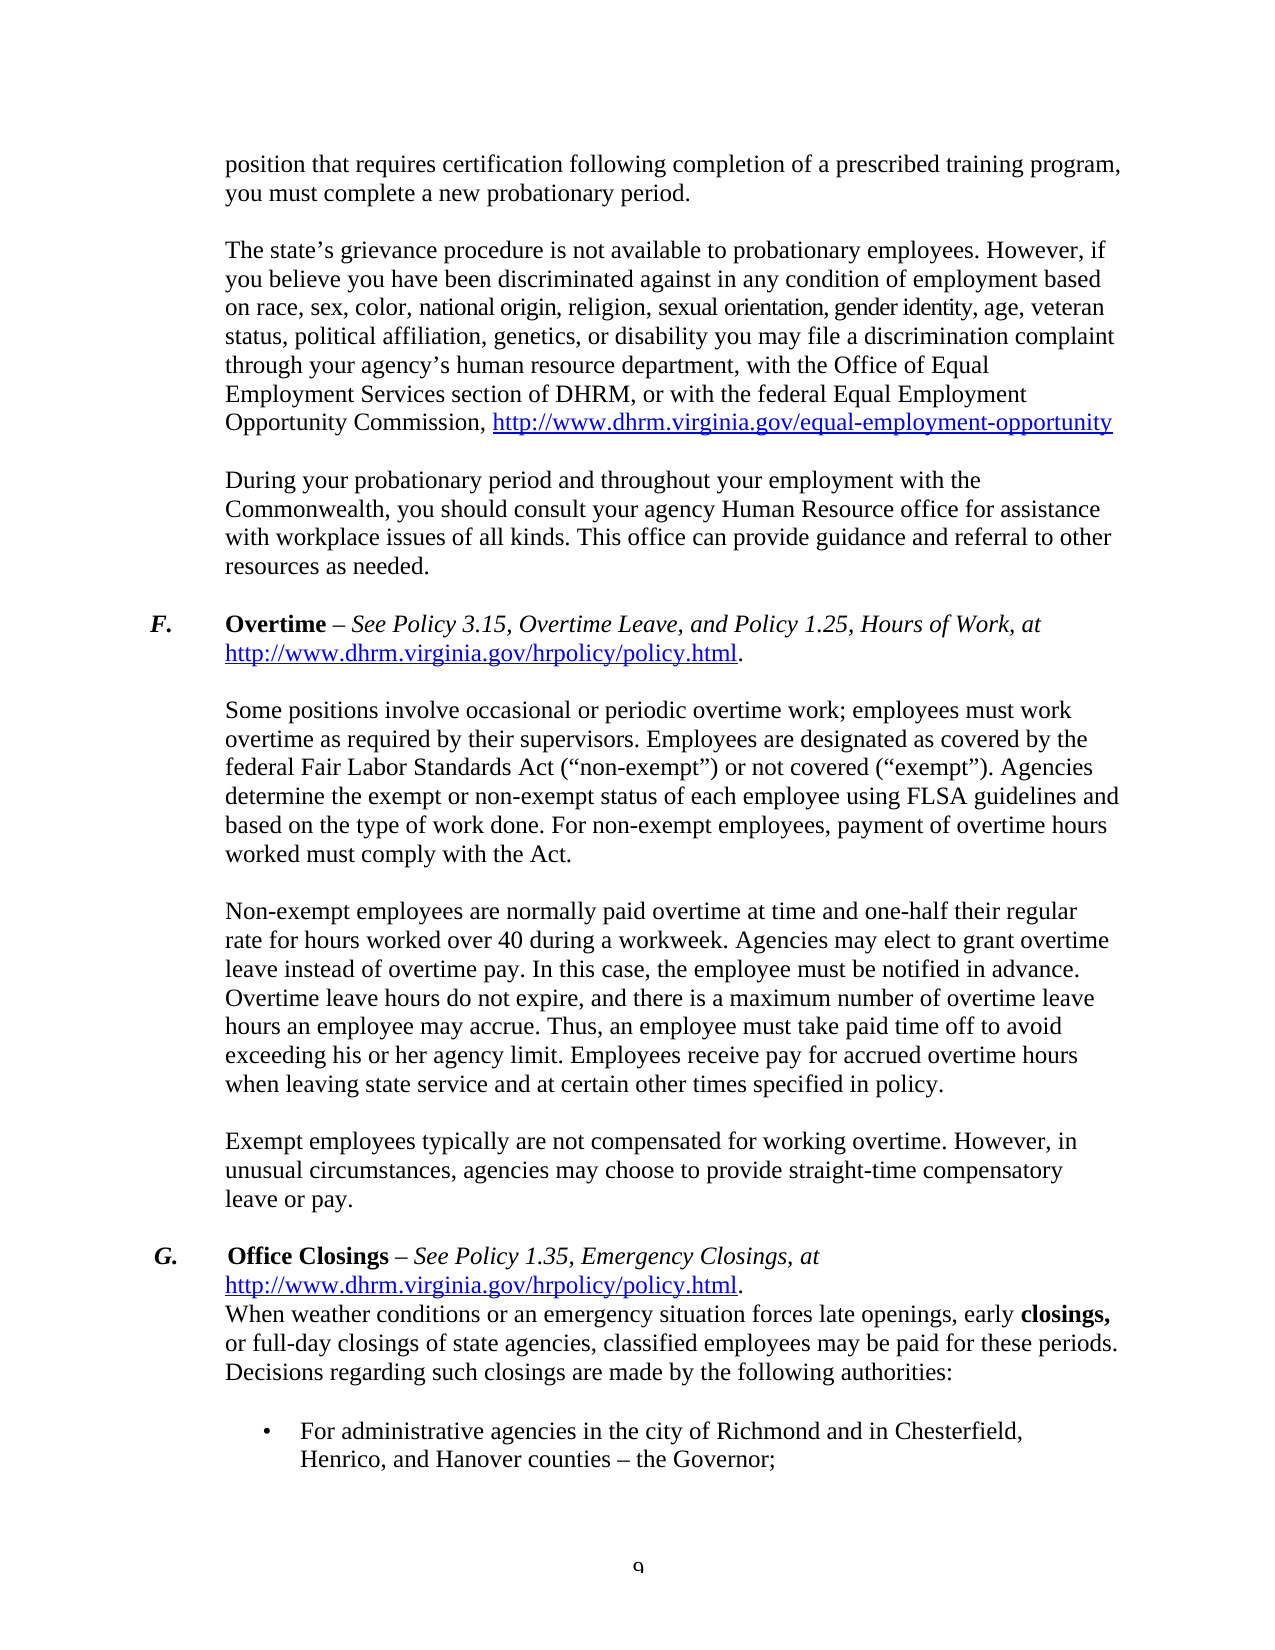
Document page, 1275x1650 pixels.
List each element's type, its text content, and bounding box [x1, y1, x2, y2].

text http://www.dhrm.virginia.gov/hrpolicy/policy.html. [225, 1270, 1223, 1299]
text Some positions involve occasional or periodic overtime work; employees must work overtime as required by their supervisors. Employees are designated as covered by the federal Fair Labor Standards Act (“non-exempt”) or not covered (“exempt”). Agencies determine the exempt or non-exempt status of each employee using FLSA guidelines and based on the type of work done. For non-exempt employees, payment of overtime hours worked must comply with the Act. [225, 695, 1121, 867]
text Exempt employees typically are not compensated for working overtime. However, in unusual circumstances, agencies may choose to provide straight-time compensatory leave or pay. [225, 1126, 1114, 1213]
text When weather conditions or an emergency situation forces late openings, early closings, or full-day closings of state agencies, classified employees may be paid for these periods. Decisions regarding such closings are made by the following authorities: [225, 1299, 1121, 1385]
text Non-exempt employees are normally paid overtime at time and one-half their regular rate for hours worked over 40 during a workweek. Agencies may elect to grant overtime leave instead of overtime pay. In this case, the employee must be notified in advance. Overtime leave hours do not expire, and there is a maximum number of overtime leave hours an employee may accrue. Thus, an employee must take paid time off to avoid exceeding his or her agency limit. Employees receive pay for accrued overtime hours when leaving state service and at certain other times specified in policy. [225, 896, 1120, 1098]
list Overtime – See Policy 3.15, Overtime Leave, and Policy 1.25, Hours of Work, at [150, 609, 1223, 638]
list Office Closings – See Policy 1.35, Emergency Closings, at [154, 1241, 1223, 1270]
text The state’s grievance procedure is not available to probationary employees. However, if you believe you have been discriminated against in any condition of employment based on race, sex, color, national origin, religion, sexual orientation, gender identity, age, veteran status, political affiliation, genetics, or disability you may file a discrimination complaint through your agency’s human resource department, with the Office of Equal Employment Services section of DHRM, or with the federal Equal Employment Opportunity Commission, http://www.dhrm.virginia.gov/equal-employment-opportunity [225, 235, 1117, 436]
text position that requires certification following completion of a prescribed training program, you must complete a new probationary period. [225, 149, 1123, 206]
text http://www.dhrm.virginia.gov/hrpolicy/policy.html. [225, 638, 1223, 667]
text During your probationary period and throughout your employment with the Commonwealth, you should consult your agency Human Resource office for assistance with workplace issues of all kinds. This office can provide guidance and referral to other resources as needed. [225, 465, 1114, 580]
list For administrative agencies in the city of Richmond and in Chesterfield, Henrico, and Hanover counties – the Governor; [262, 1417, 1110, 1473]
